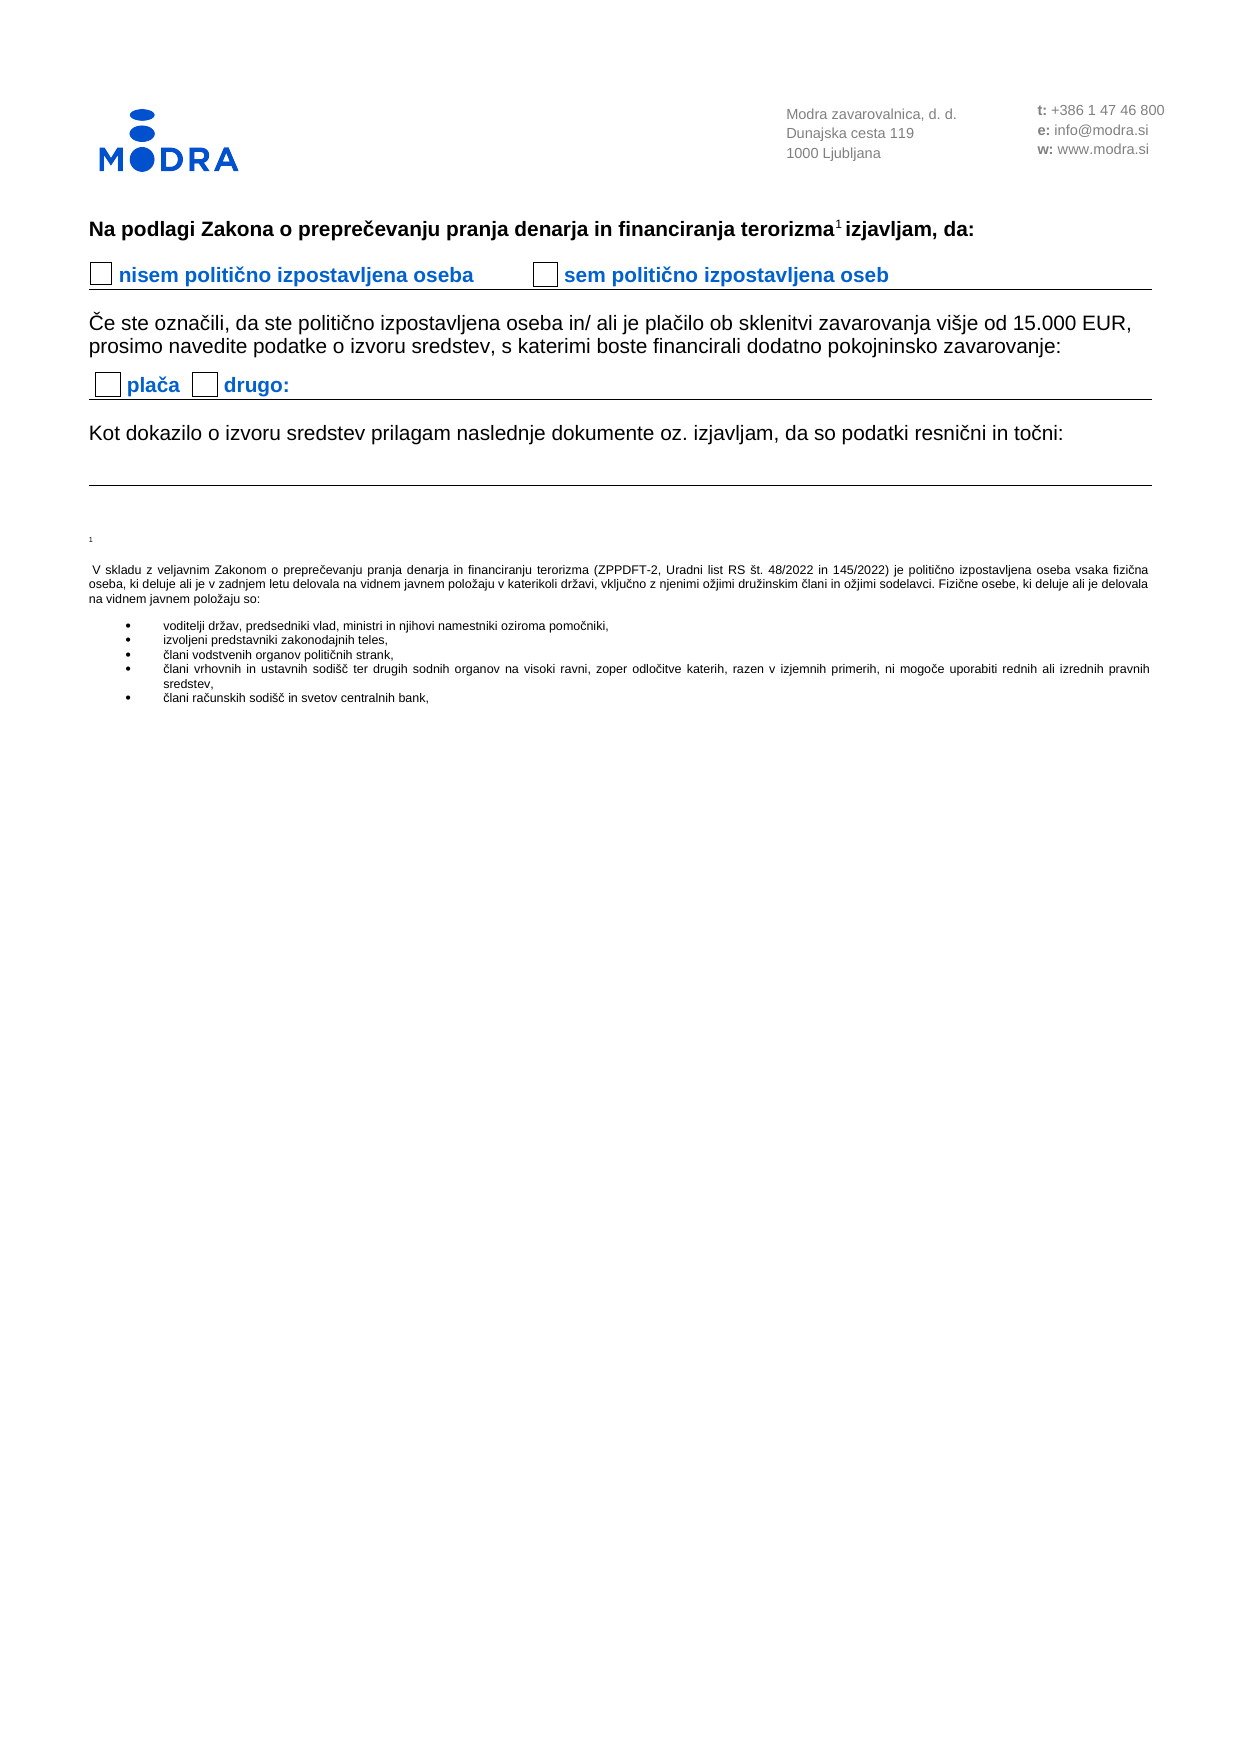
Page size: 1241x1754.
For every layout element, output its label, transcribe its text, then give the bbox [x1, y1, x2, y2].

text Kot dokazilo o izvoru sredstev prilagam naslednje dokumente oz. izjavljam, da so podatki resnični in točni: [89, 421, 1152, 444]
list nisem politično izpostavljena oseba sem politično izpostavljena oseb [89, 254, 1152, 289]
picture [99, 109, 239, 172]
list plača drugo: [89, 371, 1152, 399]
text Na podlagi Zakona o preprečevanju pranja denarja in financiranja terorizma izjavljam, da: [89, 217, 1152, 241]
text Če ste označili, da ste politično izpostavljena oseba in/ ali je plačilo ob sklenitvi zavarovanja višje od 15.000 EUR, prosimo navedite podatke o izvoru sredstev, s katerimi boste financirali dodatno pokojninsko zavarovanje: [89, 310, 1152, 358]
